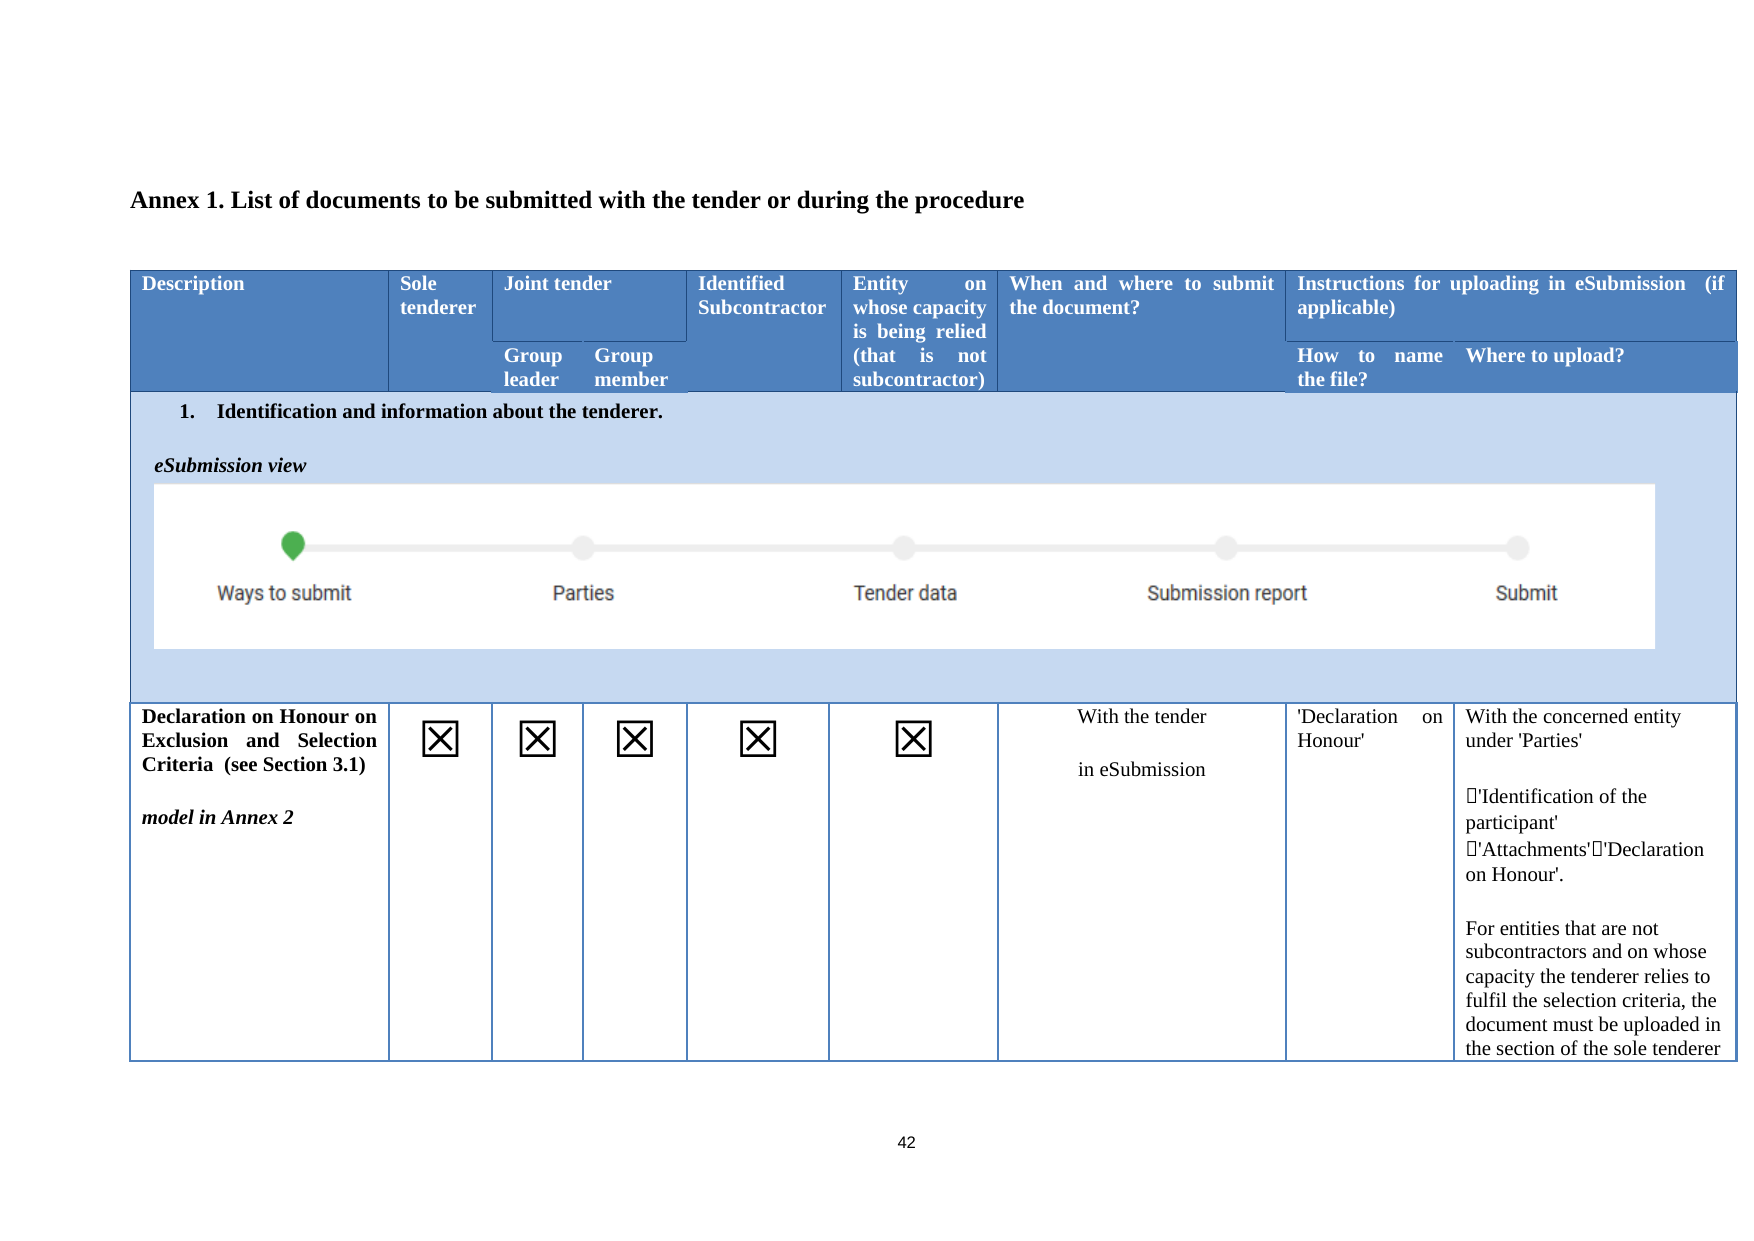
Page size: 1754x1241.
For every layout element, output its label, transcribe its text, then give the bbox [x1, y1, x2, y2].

table_cell Group member [584, 342, 686, 391]
picture [154, 483, 1656, 649]
table_cell Where to upload? [1455, 342, 1735, 391]
table_cell Identification and information about the tenderer. eSubmission view [131, 392, 1736, 702]
table_cell ☒ [584, 704, 686, 1060]
table_cell ☒ [390, 704, 491, 1060]
table_cell ☒ [688, 704, 828, 1060]
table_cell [999, 704, 1285, 1060]
table_header Instructions for uploading in eSubmission (if applicable) [1286, 271, 1736, 341]
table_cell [1287, 704, 1453, 1060]
table_cell ☒ [830, 704, 997, 1060]
table_cell ☒ [493, 704, 582, 1060]
table_header When and where to submit the document? [998, 271, 1285, 391]
subtitle Annex 1. List of documents to be submitted with the tender or during the procedure [130, 185, 1624, 214]
table_header Joint tender [493, 271, 686, 341]
table_cell How to name the file? [1287, 342, 1453, 391]
table_header Entity on whose capacity is being relied (that is not subcontractor) [842, 271, 997, 391]
table_header Description [131, 271, 388, 391]
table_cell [1455, 704, 1735, 1060]
table_header Sole tenderer [389, 271, 492, 391]
table_cell Group leader [493, 342, 582, 391]
table_header Identified Subcontractor [687, 271, 841, 391]
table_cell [131, 704, 388, 1060]
